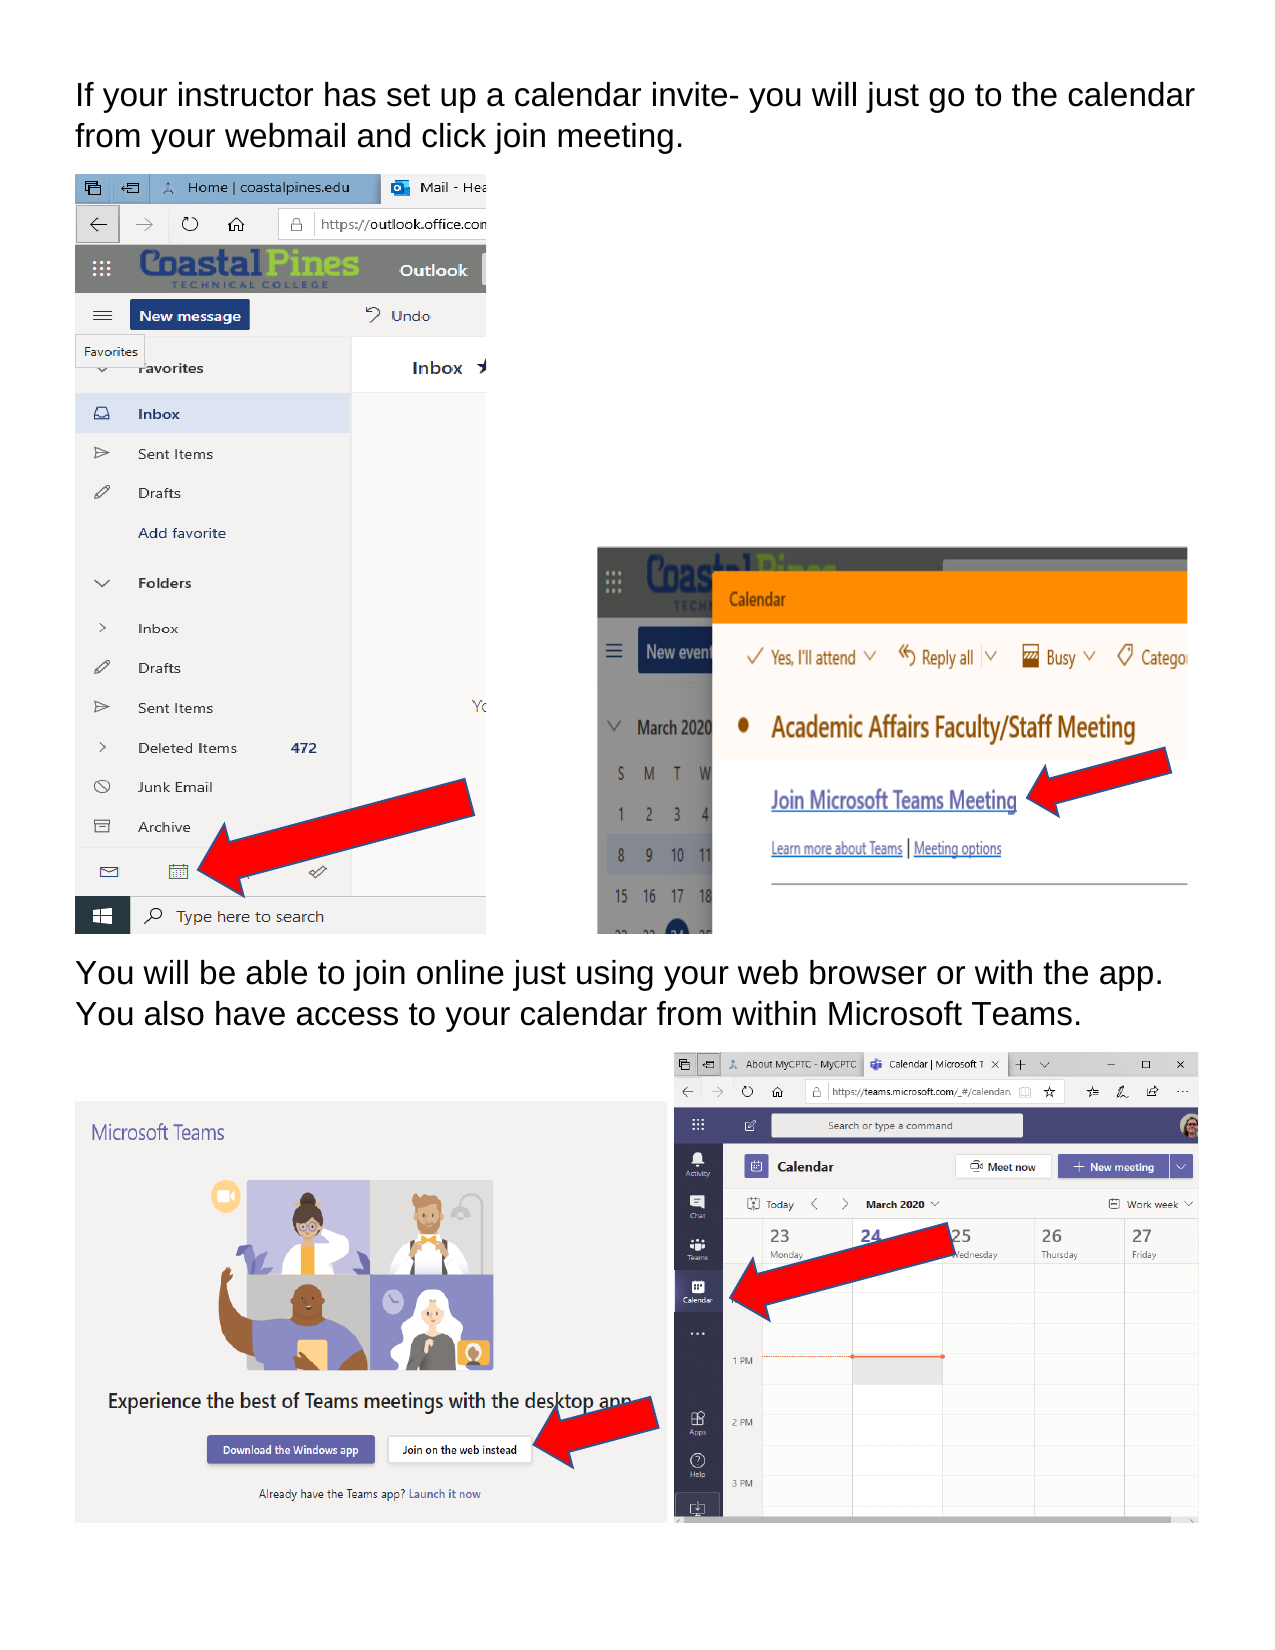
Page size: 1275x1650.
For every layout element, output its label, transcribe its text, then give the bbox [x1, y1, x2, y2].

picture [674, 1052, 1199, 1523]
text You will be able to join online just using your web browser or with the app. You also have access to your calendar from within Microsoft Teams. [75, 953, 1200, 1033]
picture [597, 546, 1188, 934]
text If your instructor has set up a calendar invite- you will just go to the calendar from your webmail and click join meeting. [75, 75, 1200, 155]
picture [75, 174, 487, 934]
picture [75, 1101, 668, 1523]
